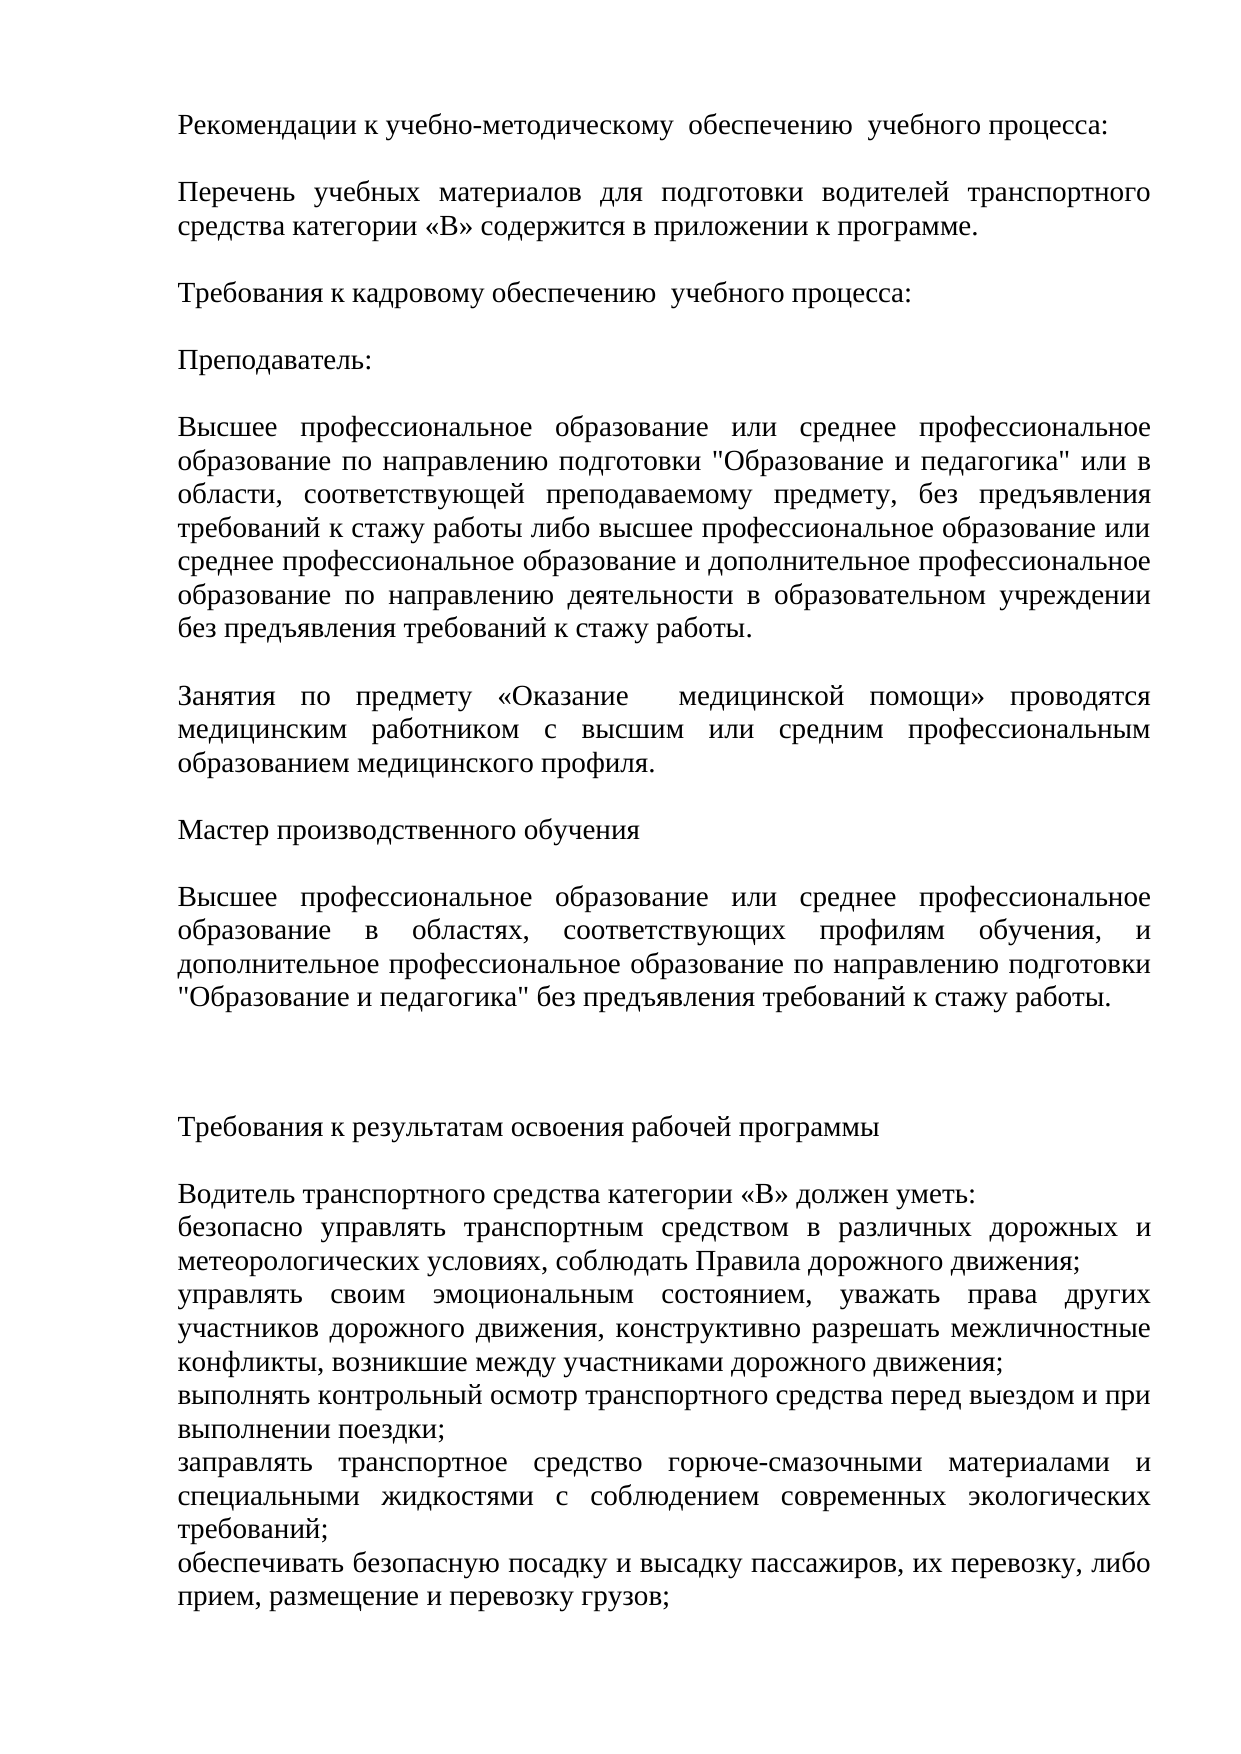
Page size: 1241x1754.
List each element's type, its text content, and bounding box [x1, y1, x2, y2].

text Высшее профессиональное образование или среднее профессиональное образование по направлению подготовки "Образование и педагогика" или в области, соответствующей преподаваемому предмету, без предъявления требований к стажу работы либо высшее профессиональное образование или среднее профессиональное образование и дополнительное профессиональное образование по направлению деятельности в образовательном учреждении без предъявления требований к стажу работы. [177, 409, 1152, 644]
text управлять своим эмоциональным состоянием, уважать права других участников дорожного движения, конструктивно разрешать межличностные конфликты, возникшие между участниками дорожного движения; [177, 1277, 1152, 1377]
text Перечень учебных материалов для подготовки водителей транспортного средства категории «В» содержится в приложении к программе. [177, 174, 1152, 242]
text Преподаватель: [177, 342, 1152, 376]
text Рекомендации к учебно-методическому обеспечению учебного процесса: [177, 107, 1152, 141]
text обеспечивать безопасную посадку и высадку пассажиров, их перевозку, либо прием, размещение и перевозку грузов; [177, 1545, 1152, 1612]
text Высшее профессиональное образование или среднее профессиональное образование в областях, соответствующих профилям обучения, и дополнительное профессиональное образование по направлению подготовки "Образование и педагогика" без предъявления требований к стажу работы. [177, 879, 1152, 1013]
text Требования к результатам освоения рабочей программы [177, 1109, 1152, 1142]
text безопасно управлять транспортным средством в различных дорожных и метеорологических условиях, соблюдать Правила дорожного движения; [177, 1209, 1152, 1277]
text Требования к кадровому обеспечению учебного процесса: [177, 275, 1152, 309]
text Занятия по предмету «Оказание медицинской помощи» проводятся медицинским работником с высшим или средним профессиональным образованием медицинского профиля. [177, 678, 1152, 778]
text Водитель транспортного средства категории «В» должен уметь: [177, 1176, 1152, 1209]
text заправлять транспортное средство горюче-смазочными материалами и специальными жидкостями с соблюдением современных экологических требований; [177, 1444, 1152, 1545]
text выполнять контрольный осмотр транспортного средства перед выездом и при выполнении поездки; [177, 1377, 1152, 1444]
text Мастер производственного обучения [177, 812, 1152, 845]
